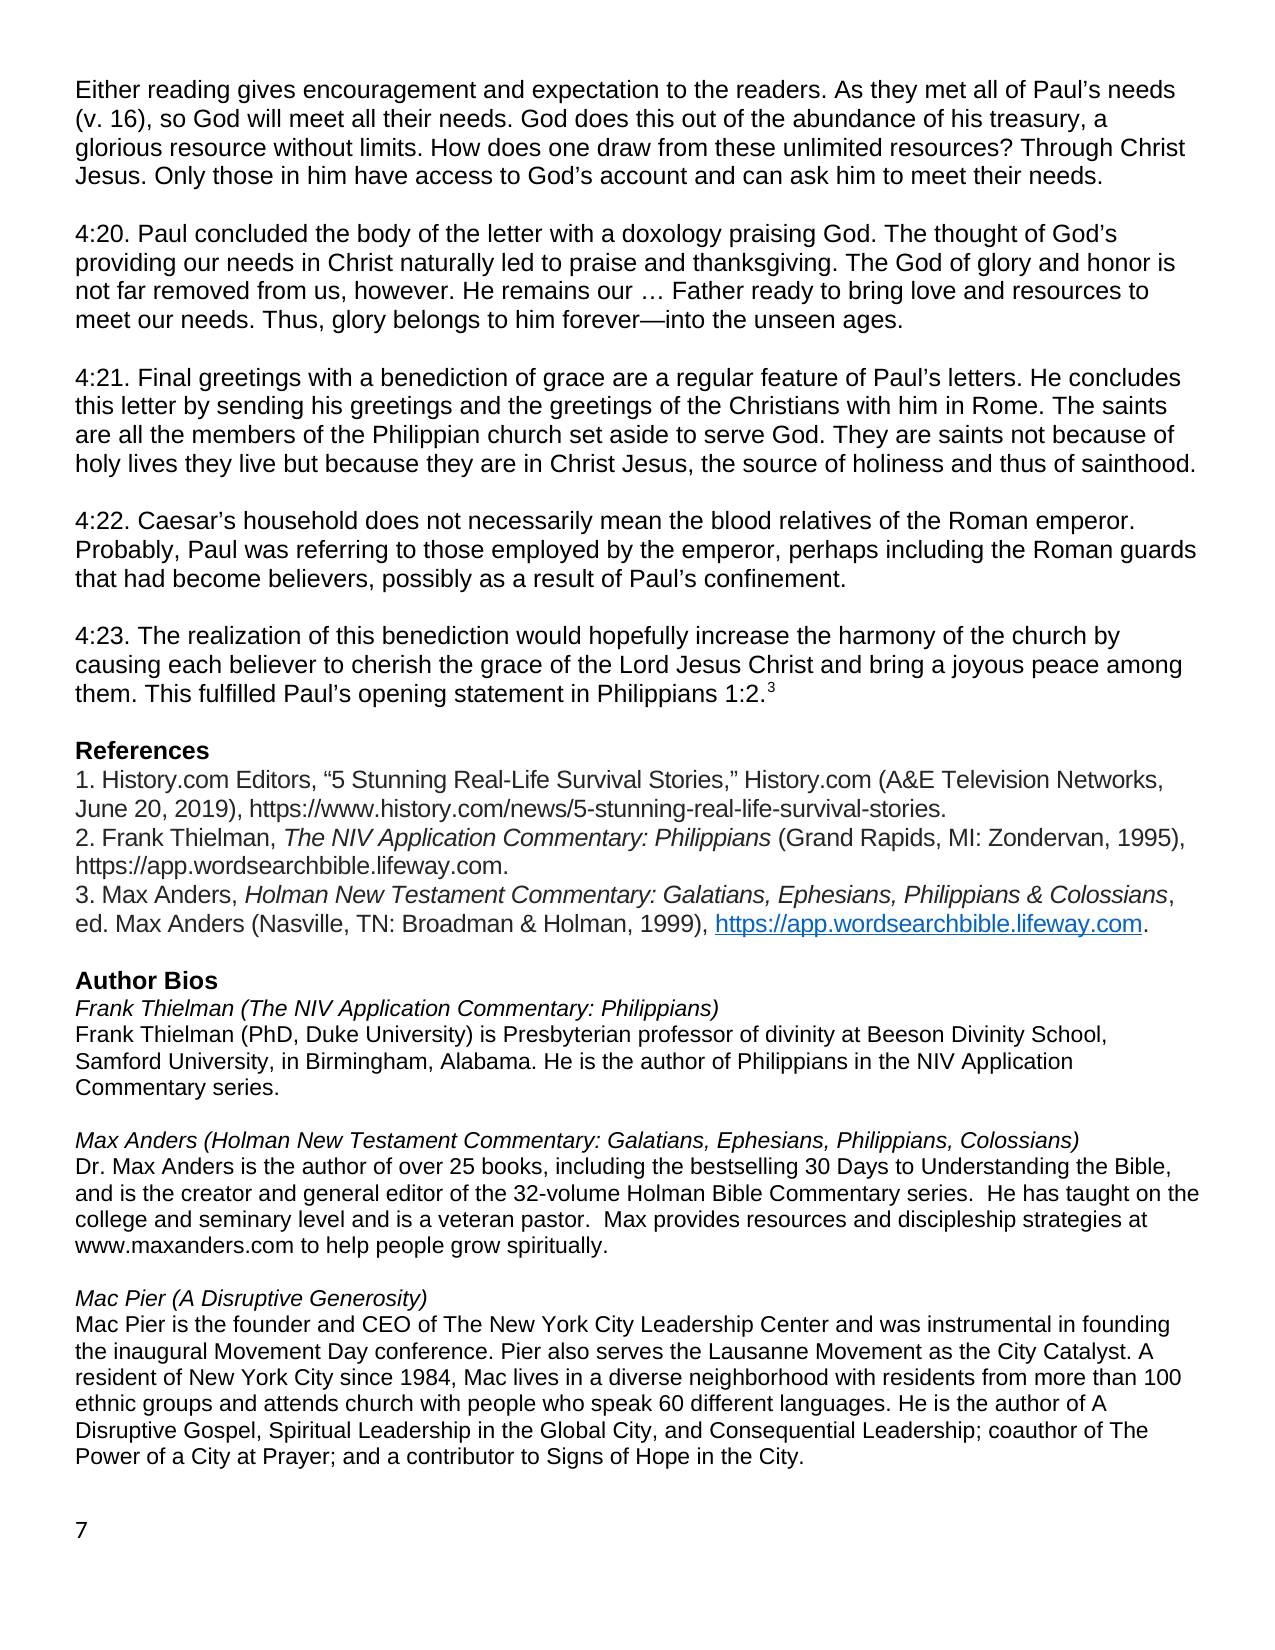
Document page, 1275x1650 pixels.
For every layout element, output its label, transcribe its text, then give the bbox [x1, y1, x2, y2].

text Frank Thielman (PhD, Duke University) is Presbyterian professor of divinity at Beeson Divinity School, Samford University, in Birmingham, Alabama. He is the author of Philippians in the NIV Application Commentary series. [75, 1021, 1200, 1100]
text References [75, 736, 1200, 765]
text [75, 75, 1200, 190]
text 4:20. Paul concluded the body of the letter with a doxology praising God. The thought of God’s providing our needs in Christ naturally led to praise and thanksgiving. The God of glory and honor is not far removed from us, however. He remains our … Father ready to bring love and resources to meet our needs. Thus, glory belongs to him forever—into the unseen ages. [75, 219, 1200, 334]
text Mac Pier is the founder and CEO of The New York City Leadership Center and was instrumental in founding the inaugural Movement Day conference. Pier also serves the Lausanne Movement as the City Catalyst. A resident of New York City since 1984, Mac lives in a diverse neighborhood with residents from more than 100 ethnic groups and attends church with people who speak 60 different languages. He is the author of A Disruptive Gospel, Spiritual Leadership in the Global City, and Consequential Leadership; coauthor of The Power of a City at Prayer; and a contributor to Signs of Hope in the City. [75, 1311, 1200, 1469]
text Author Bios [75, 966, 1200, 995]
text Dr. Max Anders is the author of over 25 books, including the bestselling 30 Days to Understanding the Bible, and is the creator and general editor of the 32-volume Holman Bible Commentary series. He has taught on the college and seminary level and is a veteran pastor. Max provides resources and discipleship strategies at www.maxanders.com to help people grow spiritually. [75, 1153, 1200, 1258]
text Frank Thielman (The NIV Application Commentary: Philippians) [75, 995, 1200, 1021]
text Mac Pier (A Disruptive Generosity) [75, 1285, 1200, 1311]
text 2. Frank Thielman, The NIV Application Commentary: Philippians (Grand Rapids, MI: Zondervan, 1995), https://app.wordsearchbible.lifeway.com. [75, 822, 1200, 880]
text 4:22. Caesar’s household does not necessarily mean the blood relatives of the Roman emperor. Probably, Paul was referring to those employed by the emperor, perhaps including the Roman guards that had become believers, possibly as a result of Paul’s confinement. [75, 506, 1200, 592]
text 4:21. Final greetings with a benediction of grace are a regular feature of Paul’s letters. He concludes this letter by sending his greetings and the greetings of the Christians with him in Rome. The saints are all the members of the Philippian church set aside to serve God. They are saints not because of holy lives they live but because they are in Christ Jesus, the source of holiness and thus of sainthood. [75, 362, 1200, 477]
text 3. Max Anders, Holman New Testament Commentary: Galatians, Ephesians, Philippians & Colossians, ed. Max Anders (Nasville, TN: Broadman & Holman, 1999), https://app.wordsearchbible.lifeway.com. [75, 880, 1200, 937]
text 1. History.com Editors, “5 Stunning Real-Life Survival Stories,” History.com (A&E Television Networks, June 20, 2019), https://www.history.com/news/5-stunning-real-life-survival-stories. [75, 765, 1200, 822]
text Max Anders (Holman New Testament Commentary: Galatians, Ephesians, Philippians, Colossians) [75, 1127, 1200, 1153]
text 4:23. The realization of this benediction would hopefully increase the harmony of the church by causing each believer to cherish the grace of the Lord Jesus Christ and bring a joyous peace among them. This fulfilled Paul’s opening statement in Philippians 1:2.3 [75, 621, 1200, 707]
